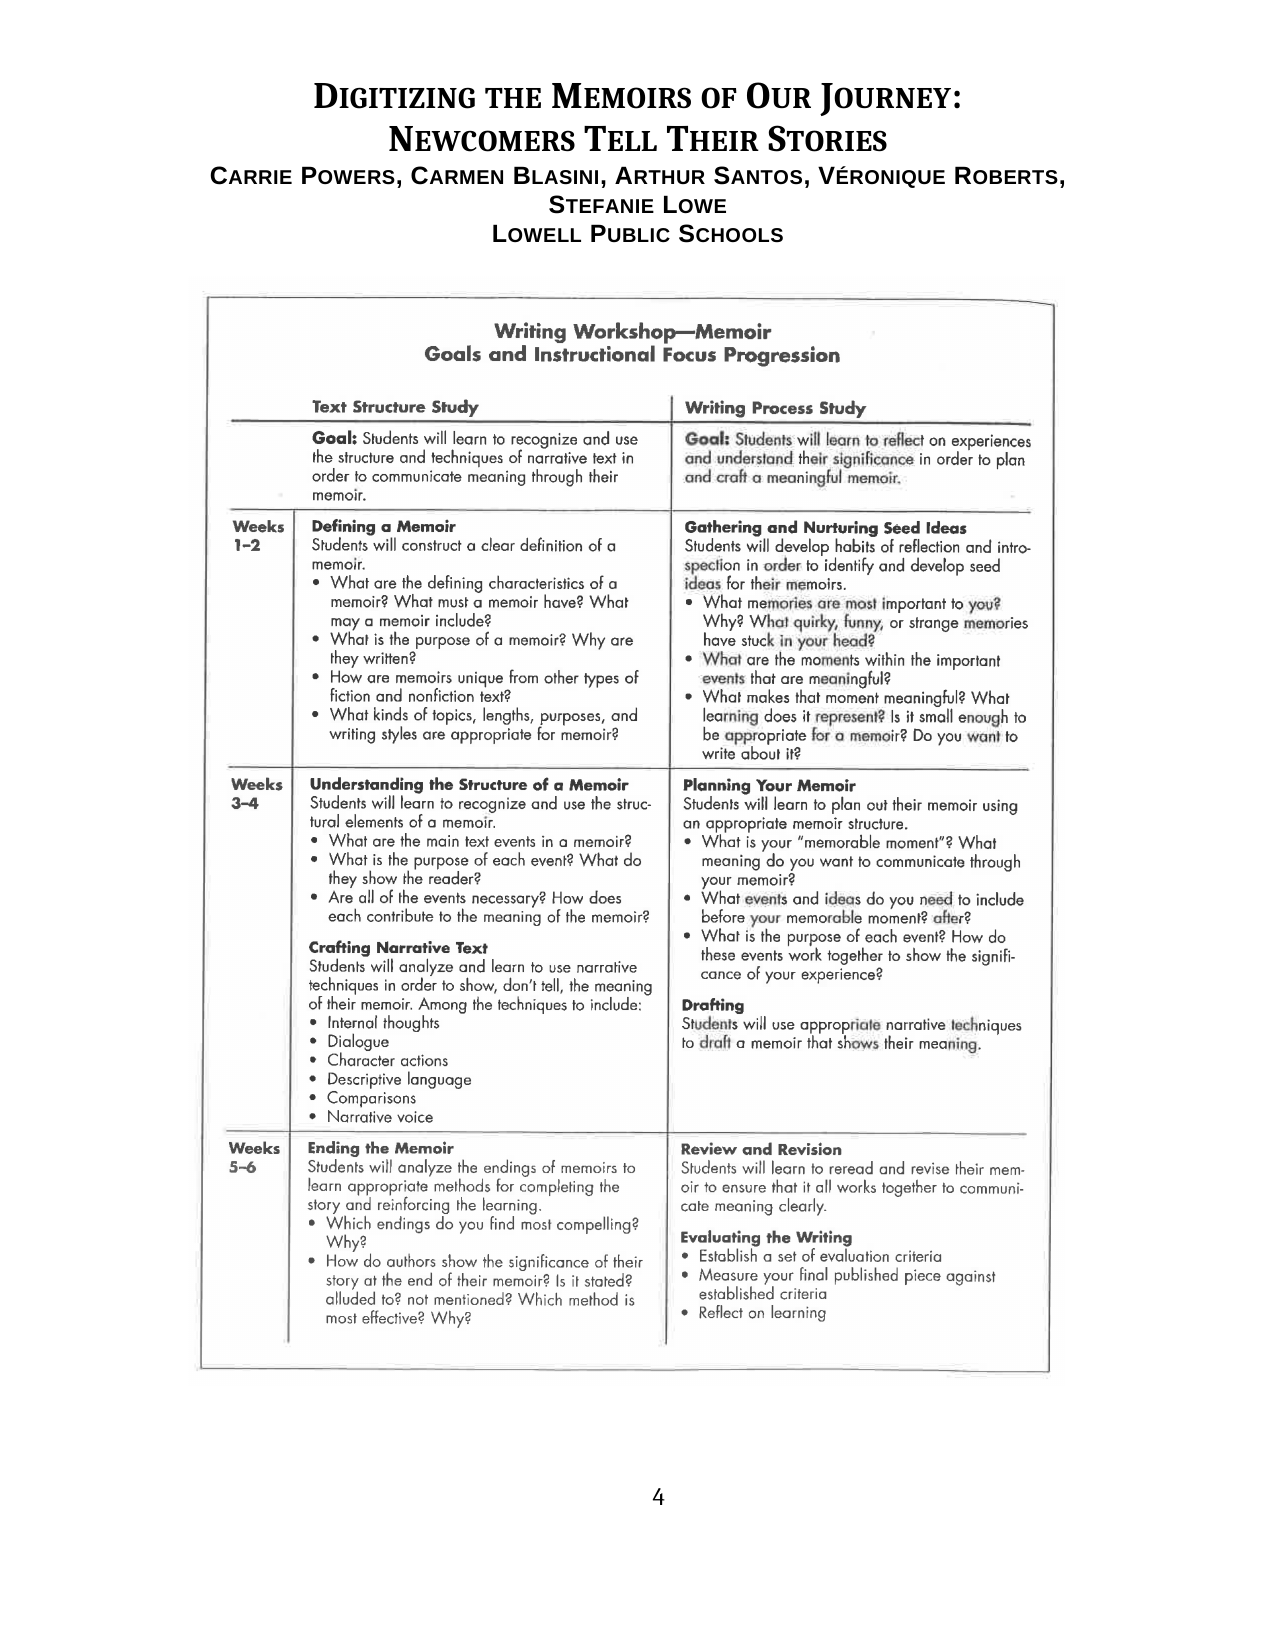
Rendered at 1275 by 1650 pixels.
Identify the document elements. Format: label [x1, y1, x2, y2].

picture [187, 276, 1065, 1386]
